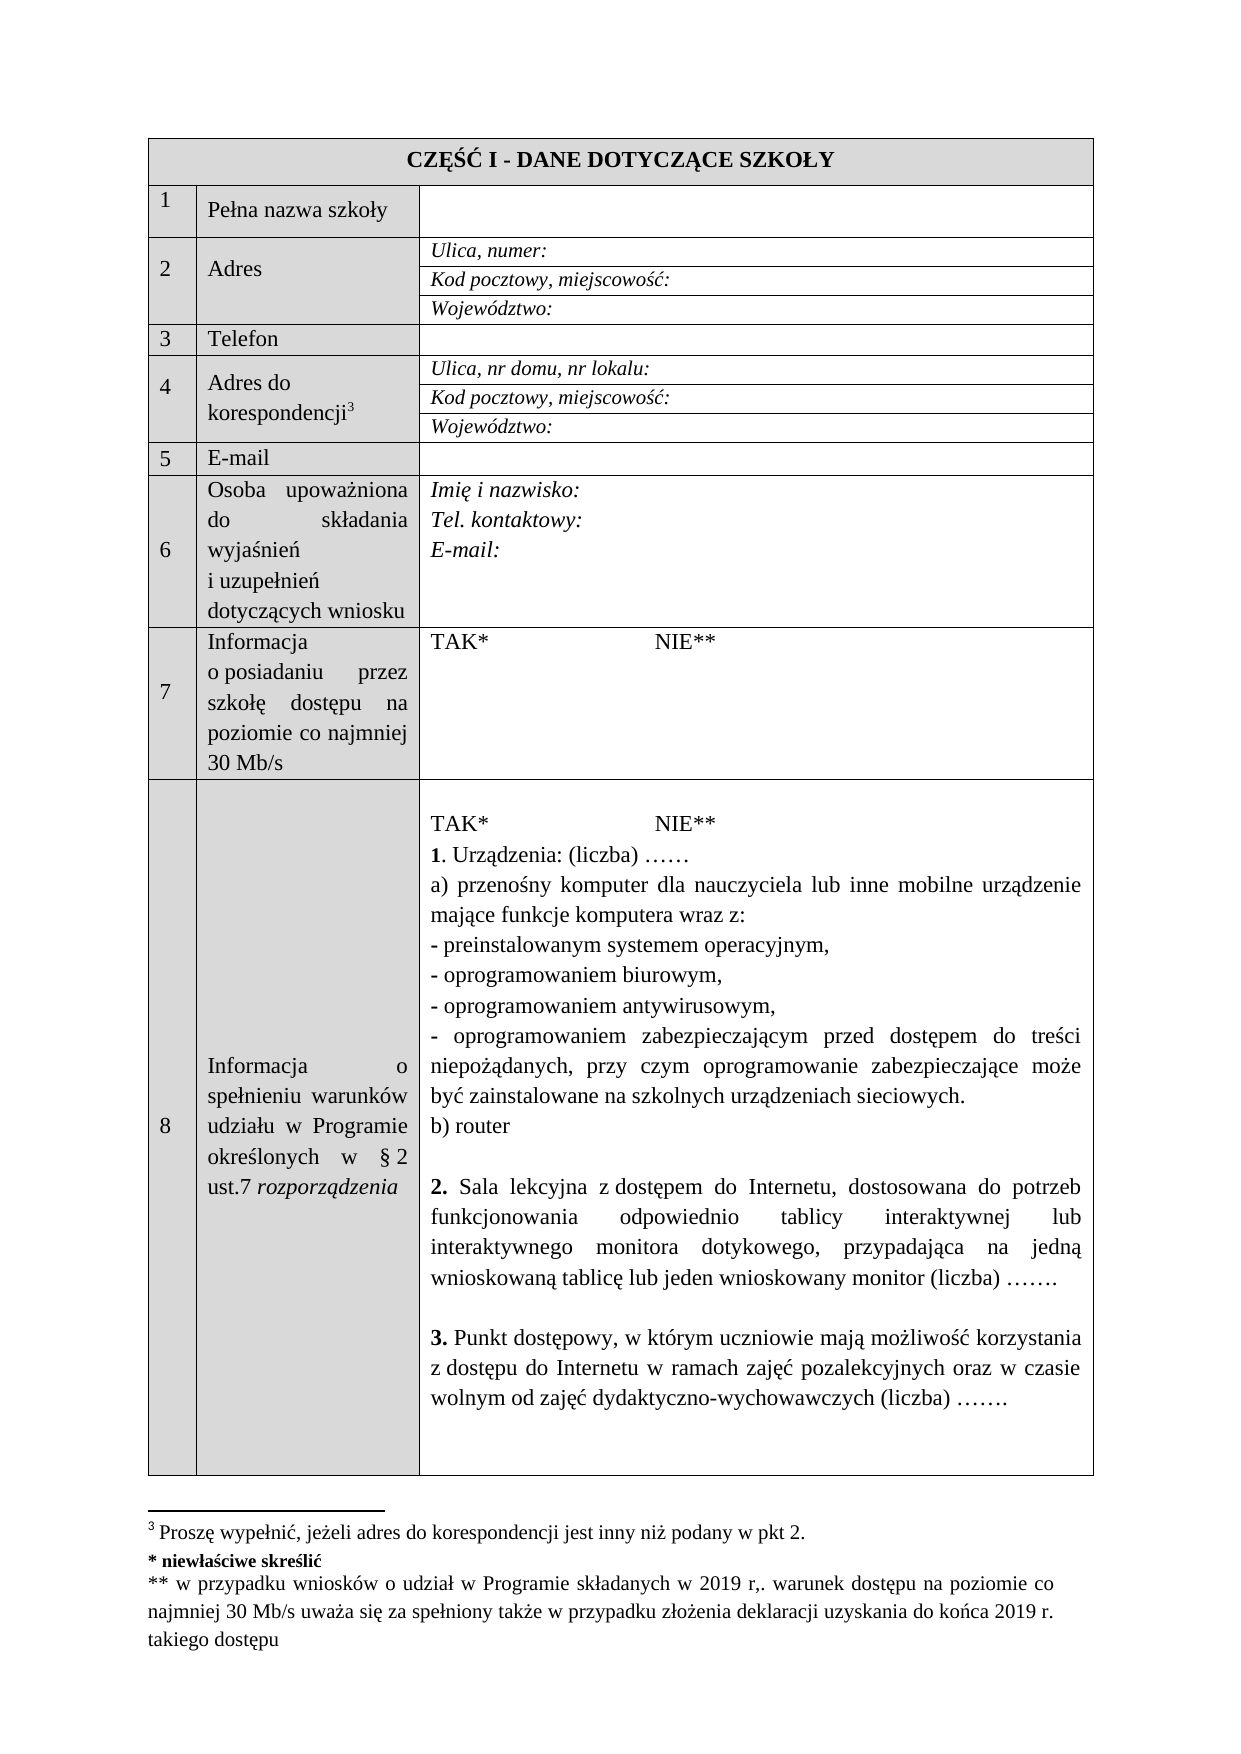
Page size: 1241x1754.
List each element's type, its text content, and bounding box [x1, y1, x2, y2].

table_cell Województwo: [420, 414, 1093, 442]
table_header CZĘŚĆ I - DANE DOTYCZĄCE SZKOŁY [149, 139, 1093, 185]
table_cell [420, 186, 1093, 237]
table_cell 7 [149, 628, 196, 779]
table_cell Pełna nazwa szkoły [197, 186, 419, 237]
table_cell Ulica, numer: [420, 238, 1093, 266]
table_cell 2 [149, 238, 196, 324]
table_cell E-mail [197, 443, 419, 475]
table_cell TAK* NIE** [420, 628, 1093, 779]
table_cell Telefon [197, 325, 419, 355]
table_cell 4 [149, 356, 196, 442]
table_cell 6 [149, 476, 196, 627]
table_cell [420, 443, 1093, 475]
table_cell Ulica, nr domu, nr lokalu: [420, 356, 1093, 384]
table_cell Adres [197, 238, 419, 324]
table_cell [420, 325, 1093, 355]
table_cell Kod pocztowy, miejscowość: [420, 267, 1093, 295]
table_cell Osoba upoważniona do składania wyjaśnień i uzupełnień dotyczących wniosku [197, 476, 419, 627]
table_cell Kod pocztowy, miejscowość: [420, 385, 1093, 413]
table_cell 1 [149, 186, 196, 237]
table_cell TAK* NIE** 1. Urządzenia: (liczba) …… a) przenośny komputer dla nauczyciela lub inne mobilne urządzenie mające funkcje komputera wraz z: - preinstalowanym systemem operacyjnym, - oprogramowaniem biurowym, - oprogramowaniem antywirusowym, - oprogramowaniem zabezpieczającym przed dostępem do treści niepożądanych, przy czym oprogramowanie zabezpieczające może być zainstalowane na szkolnych urządzeniach sieciowych. b) router 2. Sala lekcyjna z dostępem do Internetu, dostosowana do potrzeb funkcjonowania odpowiednio tablicy interaktywnej lub interaktywnego monitora dotykowego, przypadająca na jedną wnioskowaną tablicę lub jeden wnioskowany monitor (liczba) ……. 3. Punkt dostępowy, w którym uczniowie mają możliwość korzystania z dostępu do Internetu w ramach zajęć pozalekcyjnych oraz w czasie wolnym od zajęć dydaktyczno-wychowawczych (liczba) ……. [420, 780, 1093, 1475]
table_cell Informacja o spełnieniu warunków udziału w Programie określonych w § 2 ust.7 rozporządzenia [197, 780, 419, 1475]
table_cell 8 [149, 780, 196, 1475]
table_cell Adres do korespondencji [197, 356, 419, 442]
table_cell 3 [149, 325, 196, 355]
table_cell 5 [149, 443, 196, 475]
table_cell Województwo: [420, 296, 1093, 324]
table_cell Imię i nazwisko: Tel. kontaktowy: E-mail: [420, 476, 1093, 627]
table_cell Informacja o posiadaniu przez szkołę dostępu na poziomie co najmniej 30 Mb/s [197, 628, 419, 779]
